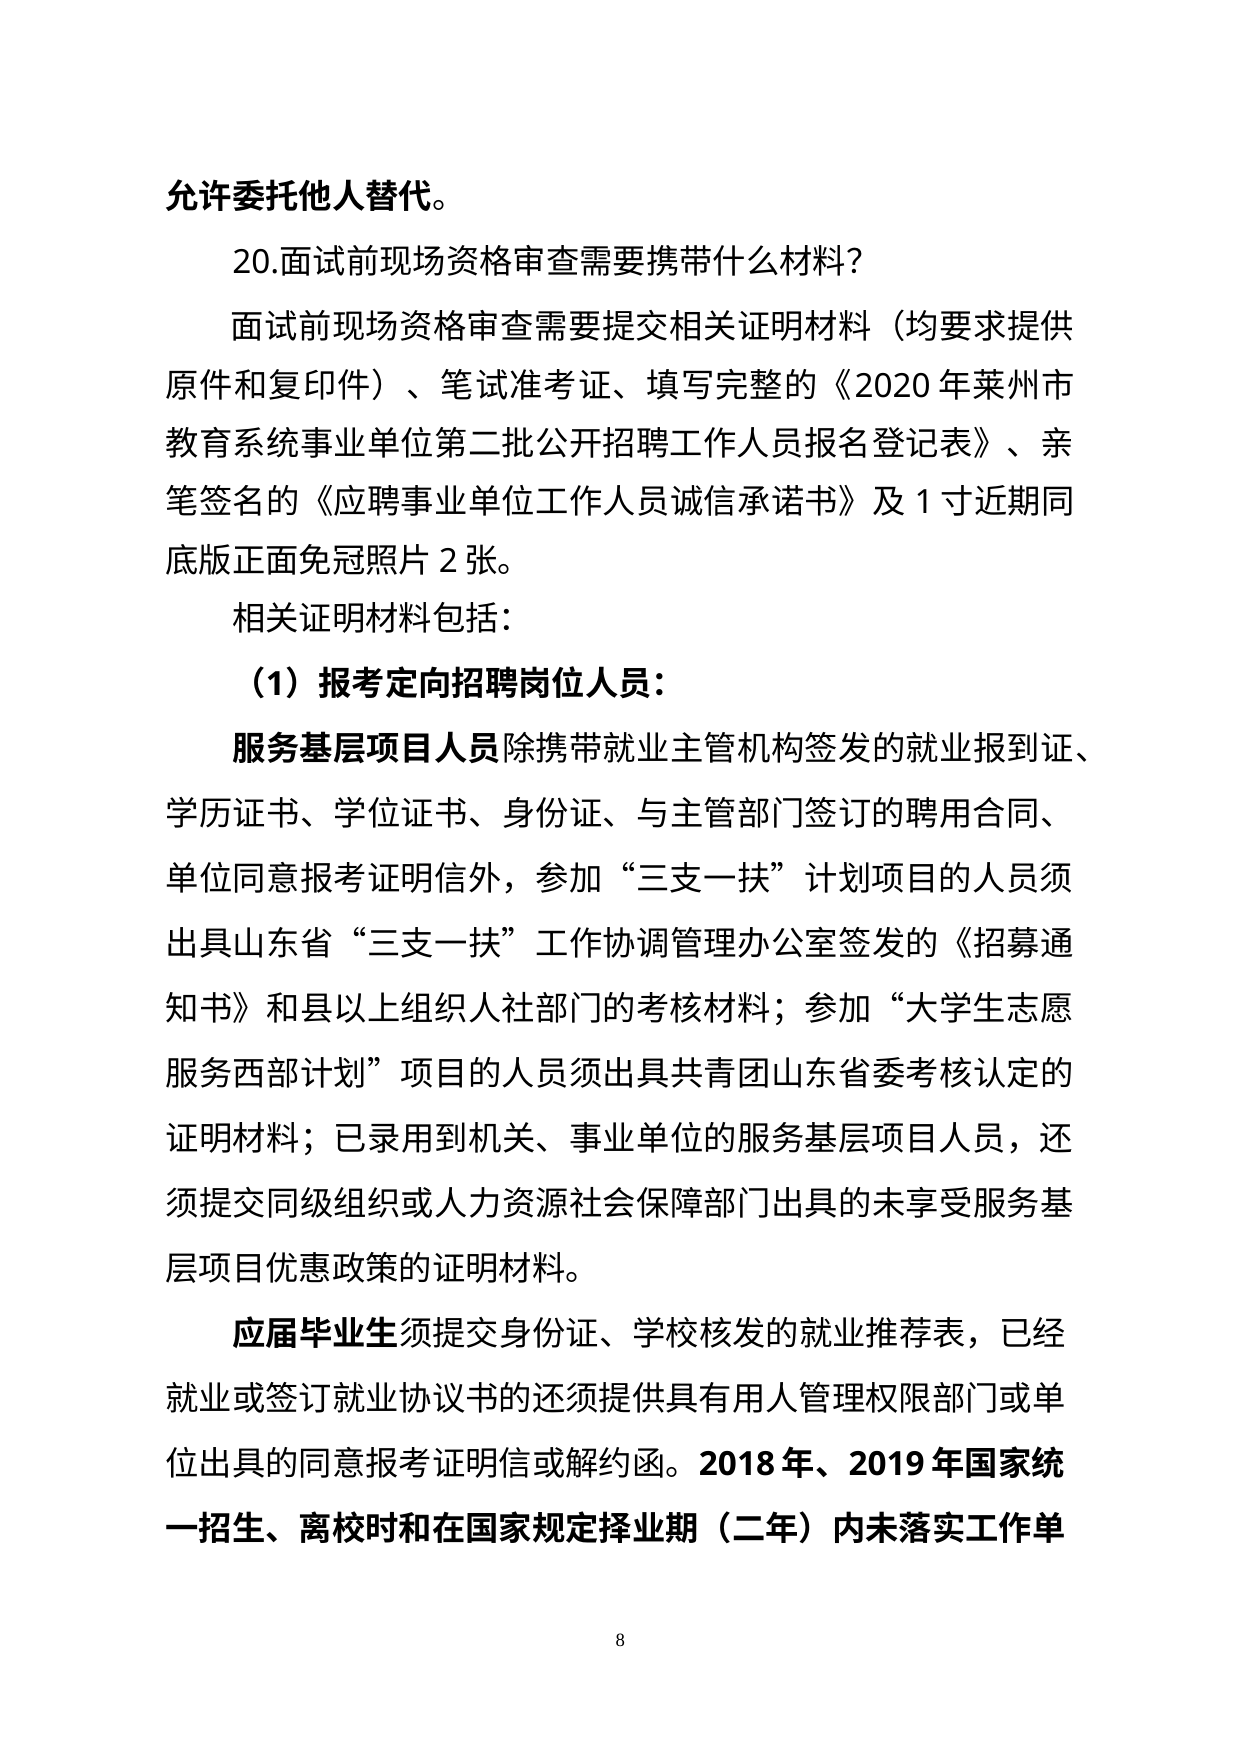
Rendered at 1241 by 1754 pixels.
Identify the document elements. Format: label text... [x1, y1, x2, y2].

text 服务基层项目人员除携带就业主管机构签发的就业报到证、学历证书、学位证书、身份证、与主管部门签订的聘用合同、单位同意报考证明信外，参加“三支一扶”计划项目的人员须出具山东省“三支一扶”工作协调管理办公室签发的《招募通知书》和县以上组织人社部门的考核材料；参加“大学生志愿服务西部计划”项目的人员须出具共青团山东省委考核认定的证明材料；已录用到机关、事业单位的服务基层项目人员，还须提交同级组织或人力资源社会保障部门出具的未享受服务基层项目优惠政策的证明材料。 [165, 714, 1075, 1299]
text 面试前现场资格审查需要提交相关证明材料（均要求提供原件和复印件）、笔试准考证、填写完整的《2020年莱州市教育系统事业单位第二批公开招聘工作人员报名登记表》、亲笔签名的《应聘事业单位工作人员诚信承诺书》及1寸近期同底版正面免冠照片2张。 [165, 292, 1075, 584]
text 相关证明材料包括： [165, 584, 1075, 649]
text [165, 162, 1075, 227]
text 20.面试前现场资格审查需要携带什么材料？ [165, 227, 1075, 292]
text （1）报考定向招聘岗位人员： [165, 649, 1075, 714]
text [165, 1299, 1075, 1559]
